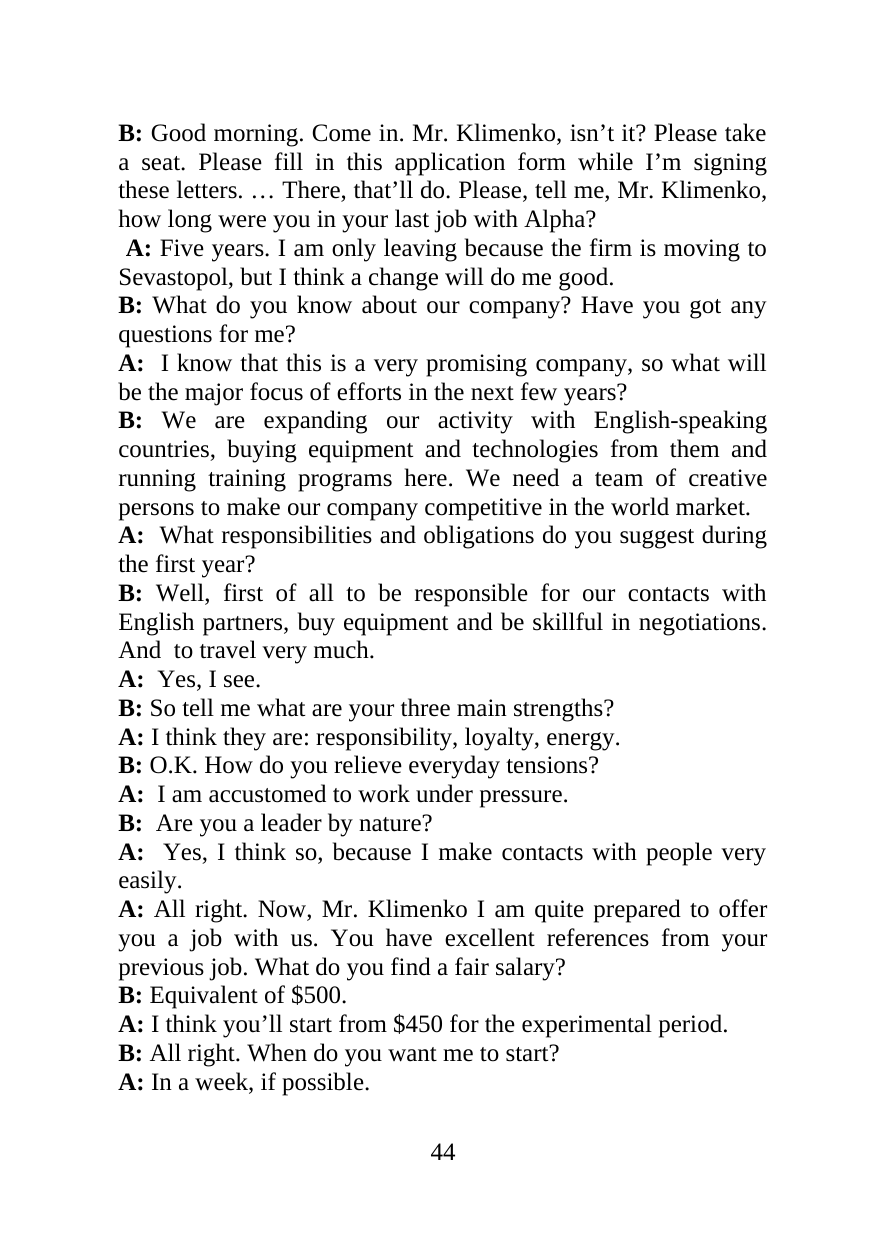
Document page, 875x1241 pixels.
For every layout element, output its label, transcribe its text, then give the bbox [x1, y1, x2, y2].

text B: Well, first of all to be responsible for our contacts with English partners, buy equipment and be skillful in negotiations. And to travel very much. [118, 578, 768, 664]
text B: So tell me what are your three main strengths? [118, 693, 768, 722]
text A: I know that this is a very promising company, so what will be the major focus of efforts in the next few years? [118, 348, 768, 406]
text A: Yes, I think so, because I make contacts with people very easily. [118, 837, 768, 894]
text A: What responsibilities and obligations do you suggest during the first year? [118, 521, 768, 578]
text B: All right. When do you want me to start? [118, 1038, 768, 1067]
text A: In a week, if possible. [118, 1067, 768, 1096]
text A: I am accustomed to work under pressure. [118, 779, 768, 808]
text A: Five years. I am only leaving because the firm is moving to Sevastopol, but I think a change will do me good. [118, 233, 768, 291]
text B: Equivalent of $500. [118, 981, 768, 1009]
text B: Are you a leader by nature? [118, 808, 768, 837]
text B: We are expanding our activity with English-speaking countries, buying equipment and technologies from them and running training programs here. We need a team of creative persons to make our company competitive in the world market. [118, 406, 768, 521]
text B: What do you know about our company? Have you got any questions for me? [118, 291, 768, 348]
text A: I think you’ll start from $450 for the experimental period. [118, 1009, 768, 1038]
text A: I think they are: responsibility, loyalty, energy. [118, 722, 768, 751]
text B: O.K. How do you relieve everyday tensions? [118, 751, 768, 779]
text A: Yes, I see. [118, 664, 768, 693]
text A: All right. Now, Mr. Klimenko I am quite prepared to offer you a job with us. You have excellent references from your previous job. What do you find a fair salary? [118, 894, 768, 981]
text B: Good morning. Come in. Mr. Klimenko, isn’t it? Please take a seat. Please fill in this application form while I’m signing these letters. … There, that’ll do. Please, tell me, Mr. Klimenko, how long were you in your last job with Alpha? [118, 118, 768, 233]
